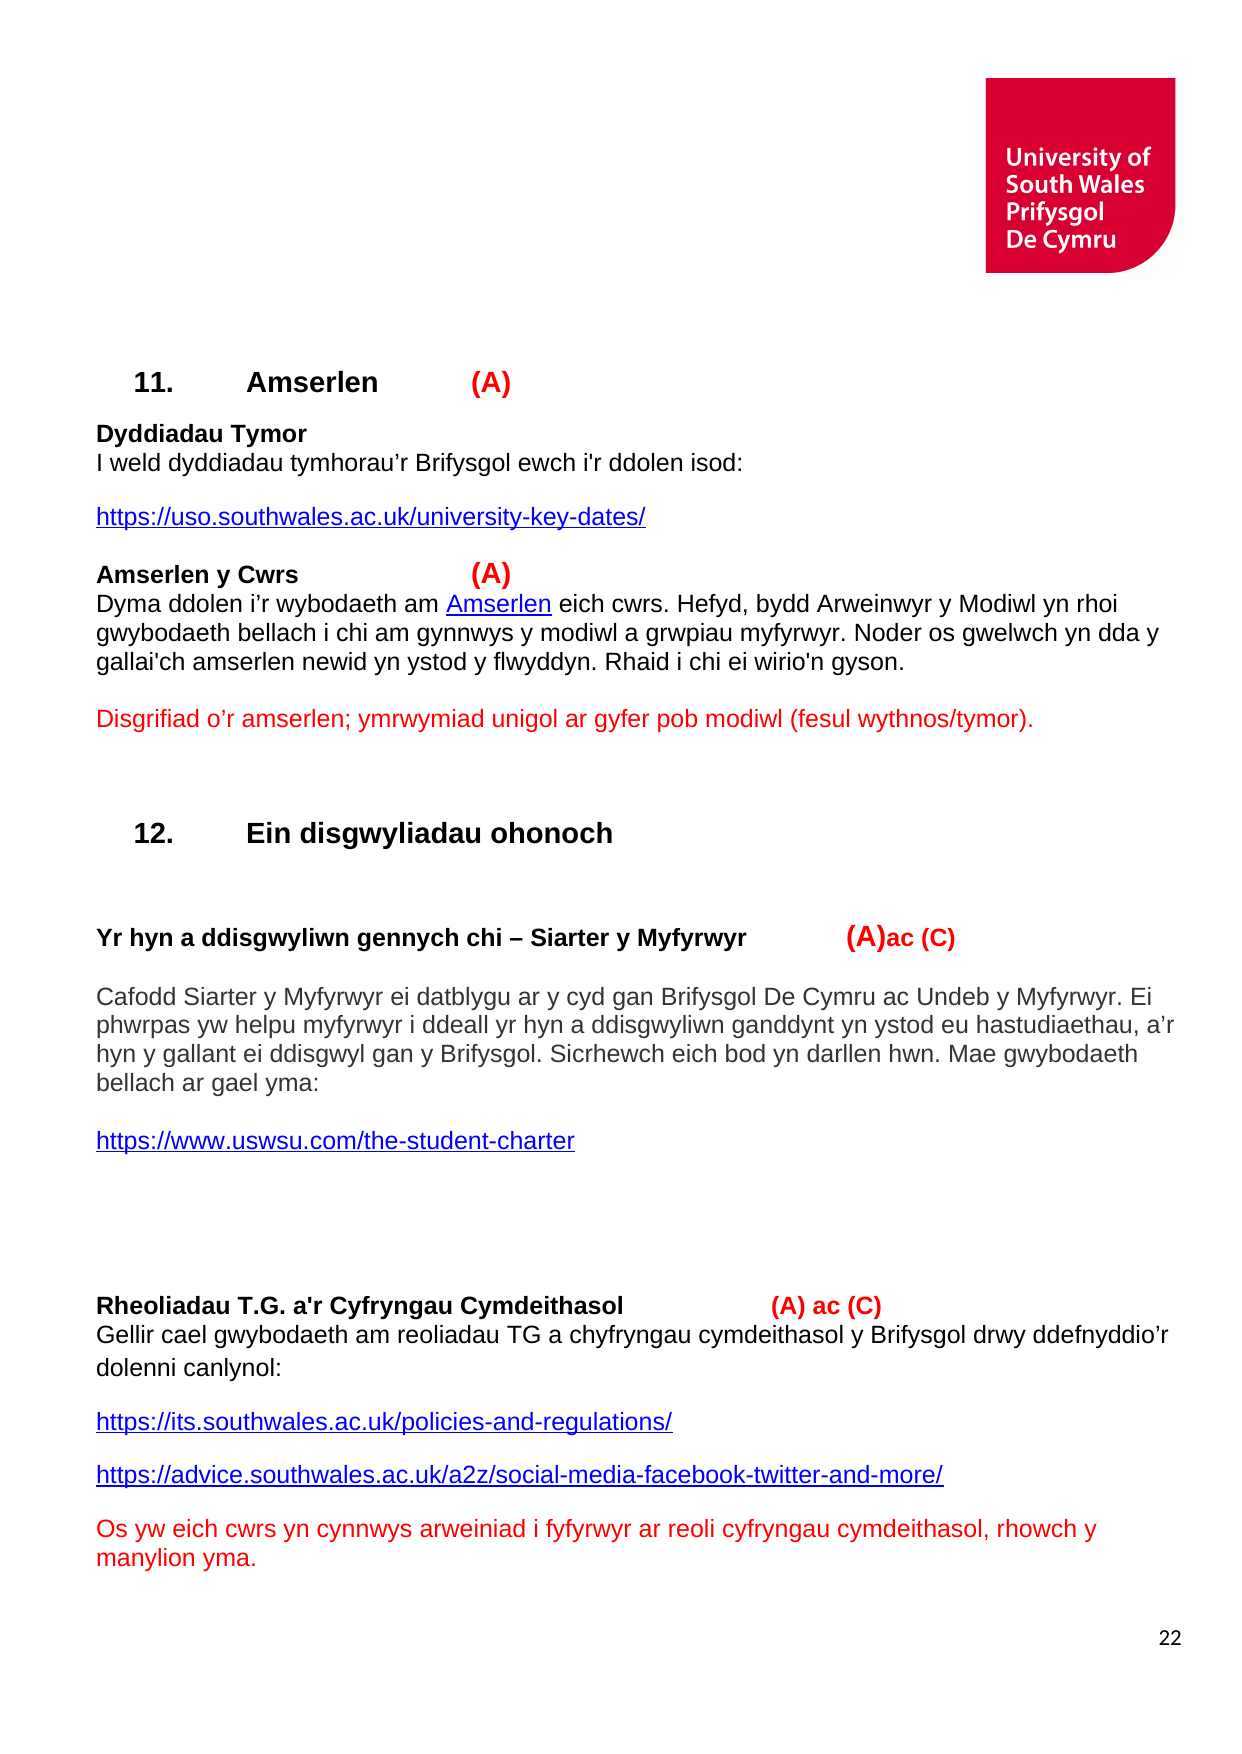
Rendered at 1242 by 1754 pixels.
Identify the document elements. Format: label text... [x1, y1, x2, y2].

text https://advice.southwales.ac.uk/a2z/social-media-facebook-twitter-and-more/ [96, 1461, 1181, 1489]
text Cafodd Siarter y Myfyrwyr ei datblygu ar y cyd gan Brifysgol De Cymru ac Undeb y Myfyrwyr. Ei phwrpas yw helpu myfyrwyr i ddeall yr hyn a ddisgwyliwn ganddynt yn ystod eu hastudiaethau, a’r hyn y gallant ei ddisgwyl gan y Brifysgol. Sicrhewch eich bod yn darllen hwn. Mae gwybodaeth bellach ar gael yma: [96, 981, 1181, 1096]
subtitle Rheoliadau T.G. a'r Cyfryngau Cymdeithasol (A) ac (C) [96, 1291, 1181, 1320]
text Gellir cael gwybodaeth am reoliadau TG a chyfryngau cymdeithasol y Brifysgol drwy ddefnyddio’r dolenni canlynol: [96, 1320, 1181, 1382]
picture [979, 75, 1182, 277]
text https://its.southwales.ac.uk/policies-and-regulations/ [96, 1407, 1181, 1435]
text https://www.uswsu.com/the-student-charter [96, 1126, 1181, 1154]
subtitle Dyddiadau Tymor [96, 419, 1181, 448]
text Dyma ddolen i’r wybodaeth am Amserlen eich cwrs. Hefyd, bydd Arweinwyr y Modiwl yn rhoi gwybodaeth bellach i chi am gynnwys y modiwl a grwpiau myfyrwyr. Noder os gwelwch yn dda y gallai'ch amserlen newid yn ystod y flwyddyn. Rhaid i chi ei wirio'n gyson. [96, 589, 1181, 676]
subtitle Amserlen (A) [133, 365, 1181, 398]
text Os yw eich cwrs yn cynnwys arweiniad i fyfyrwyr ar reoli cyfryngau cymdeithasol, rhowch y manylion yma. [96, 1514, 1181, 1572]
text https://uso.southwales.ac.uk/university-key-dates/ [96, 502, 1181, 531]
subtitle Amserlen y Cwrs (A) [96, 556, 1181, 589]
text Disgrifiad o’r amserlen; ymrwymiad unigol ar gyfer pob modiwl (fesul wythnos/tymor). [96, 704, 1181, 733]
text I weld dyddiadau tymhorau’r Brifysgol ewch i'r ddolen isod: [96, 448, 1181, 477]
subtitle Ein disgwyliadau ohonoch [133, 816, 1181, 850]
text Yr hyn a ddisgwyliwn gennych chi – Siarter y Myfyrwyr (A)ac (C) [96, 919, 1181, 952]
